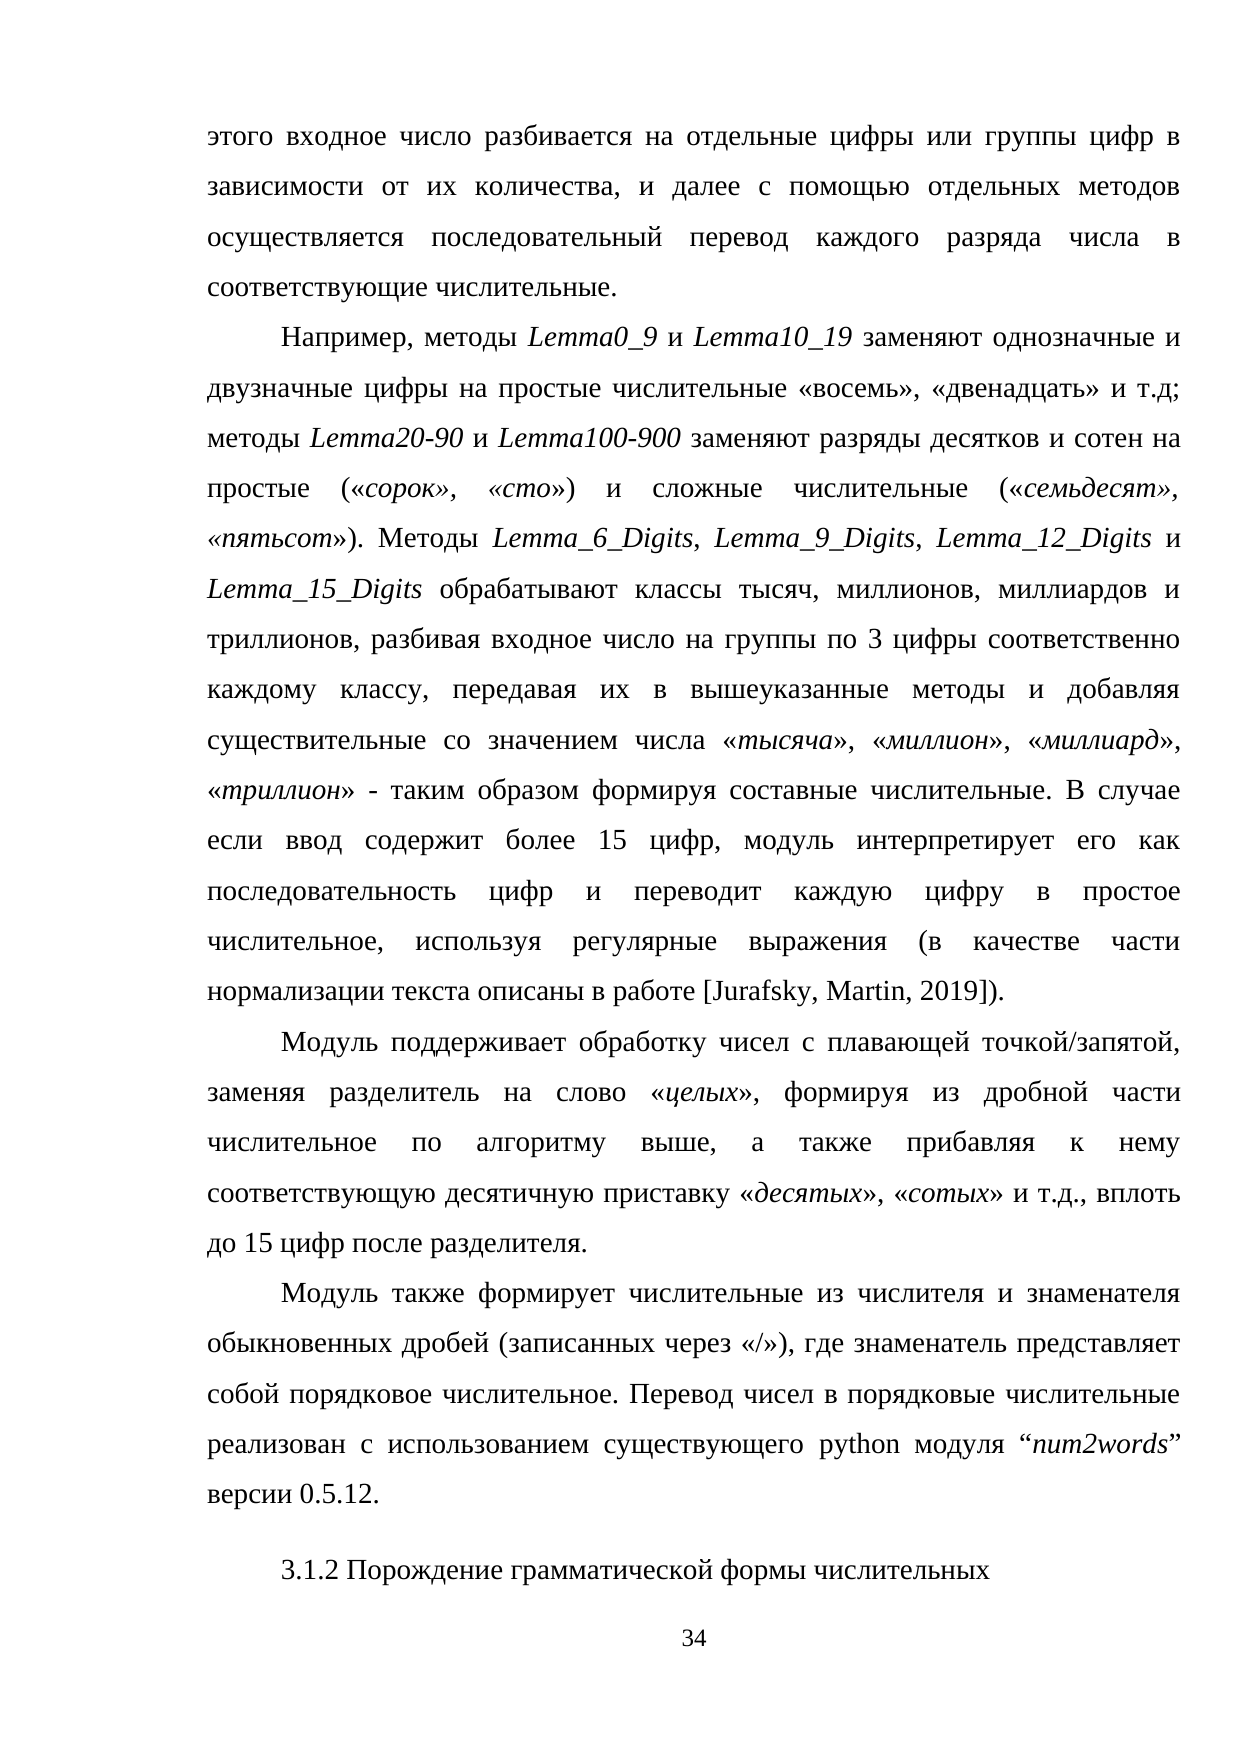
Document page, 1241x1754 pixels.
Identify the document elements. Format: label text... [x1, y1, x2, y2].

text Модуль поддерживает обработку чисел с плавающей точкой/запятой, заменяя разделитель на слово «целых», формируя из дробной части числительное по алгоритму выше, а также прибавляя к нему соответствующую десятичную приставку «десятых», «сотых» и т.д., вплоть до 15 цифр после разделителя. [207, 1024, 1181, 1258]
text Например, методы Lemma0_9 и Lemma10_19 заменяют однозначные и двузначные цифры на простые числительные «восемь», «двенадцать» и т.д; методы Lemma20-90 и Lemma100-900 заменяют разряды десятков и сотен на простые («сорок», «сто») и сложные числительные («семьдесят», «пятьсот»). Методы Lemma_6_Digits, Lemma_9_Digits, Lemma_12_Digits и Lemma_15_Digits обрабатывают классы тысяч, миллионов, миллиардов и триллионов, разбивая входное число на группы по 3 цифры соответственно каждому классу, передавая их в вышеуказанные методы и добавляя существительные со значением числа «тысяча», «миллион», «миллиард», «триллион» - таким образом формируя составные числительные. В случае если ввод содержит более 15 цифр, модуль интерпретирует его как последовательность цифр и переводит каждую цифру в простое числительное, используя регулярные выражения (в качестве части нормализации текста описаны в работе [Jurafsky, Martin, 2019]). [207, 319, 1181, 1007]
text Модуль также формирует числительные из числителя и знаменателя обыкновенных дробей (записанных через «/»), где знаменатель представляет собой порядковое числительное. Перевод чисел в порядковые числительные реализован с использованием существующего python модуля “num2words” версии 0.5.12. [207, 1275, 1181, 1510]
text 3.1.2 Порождение грамматической формы числительных [207, 1552, 1181, 1585]
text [207, 118, 1181, 303]
